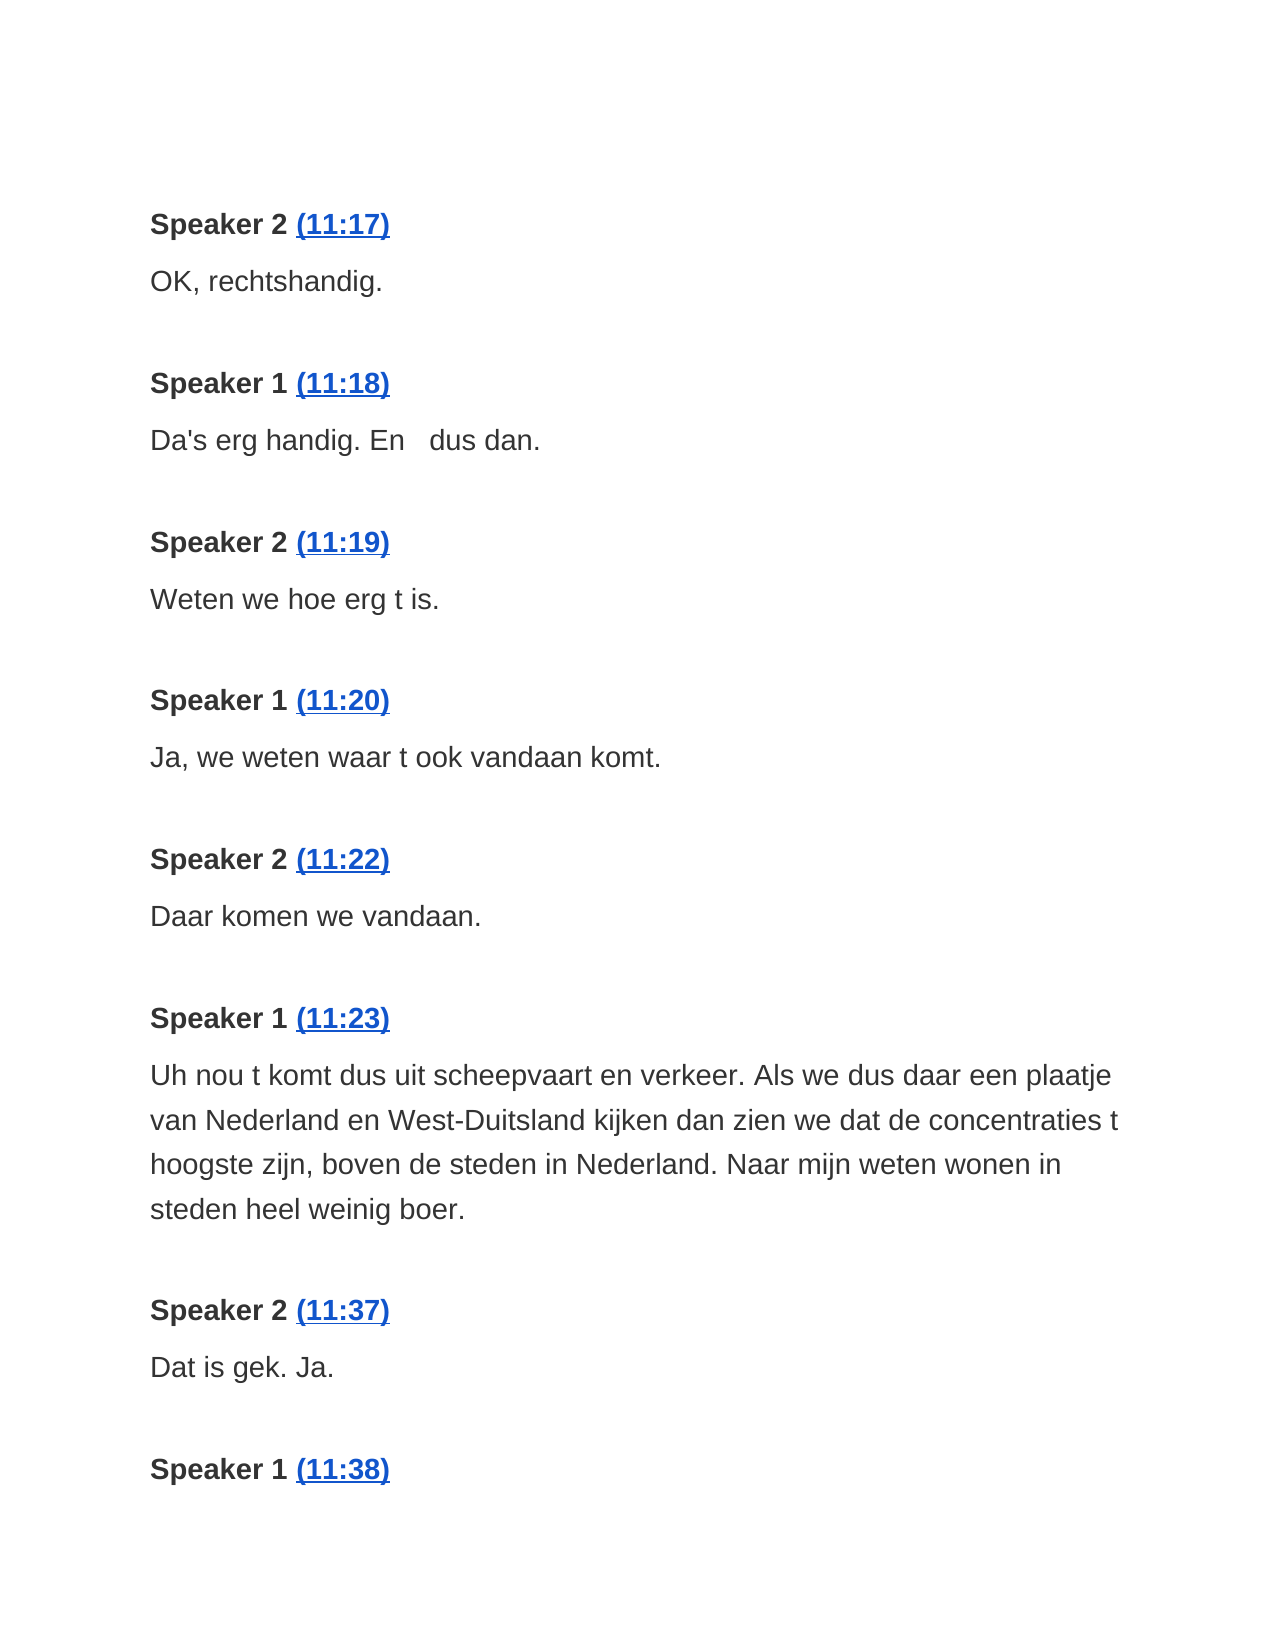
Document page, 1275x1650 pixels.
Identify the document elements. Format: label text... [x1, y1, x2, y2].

subtitle Speaker 1 (11:20) [150, 683, 1125, 717]
subtitle Speaker 1 (11:23) [150, 1001, 1125, 1034]
text Dat is gek. Ja. [150, 1350, 1125, 1384]
subtitle Speaker 2 (11:22) [150, 842, 1125, 876]
text OK, rechtshandig. [150, 264, 1125, 298]
subtitle Speaker 2 (11:37) [150, 1293, 1125, 1327]
text Daar komen we vandaan. [150, 899, 1125, 933]
text Da's erg handig. En dus dan. [150, 423, 1125, 456]
text Uh nou t komt dus uit scheepvaart en verkeer. Als we dus daar een plaatje van Nederland en West-Duitsland kijken dan zien we dat de concentraties t hoogste zijn, boven de steden in Nederland. Naar mijn weten wonen in steden heel weinig boer. [150, 1058, 1125, 1225]
subtitle Speaker 2 (11:17) [150, 207, 1125, 241]
subtitle Speaker 1 (11:18) [150, 366, 1125, 399]
text Weten we hoe erg t is. [150, 582, 1125, 615]
text Ja, we weten waar t ook vandaan komt. [150, 740, 1125, 774]
subtitle Speaker 1 (11:38) [150, 1452, 1125, 1486]
subtitle Speaker 2 (11:19) [150, 524, 1125, 558]
